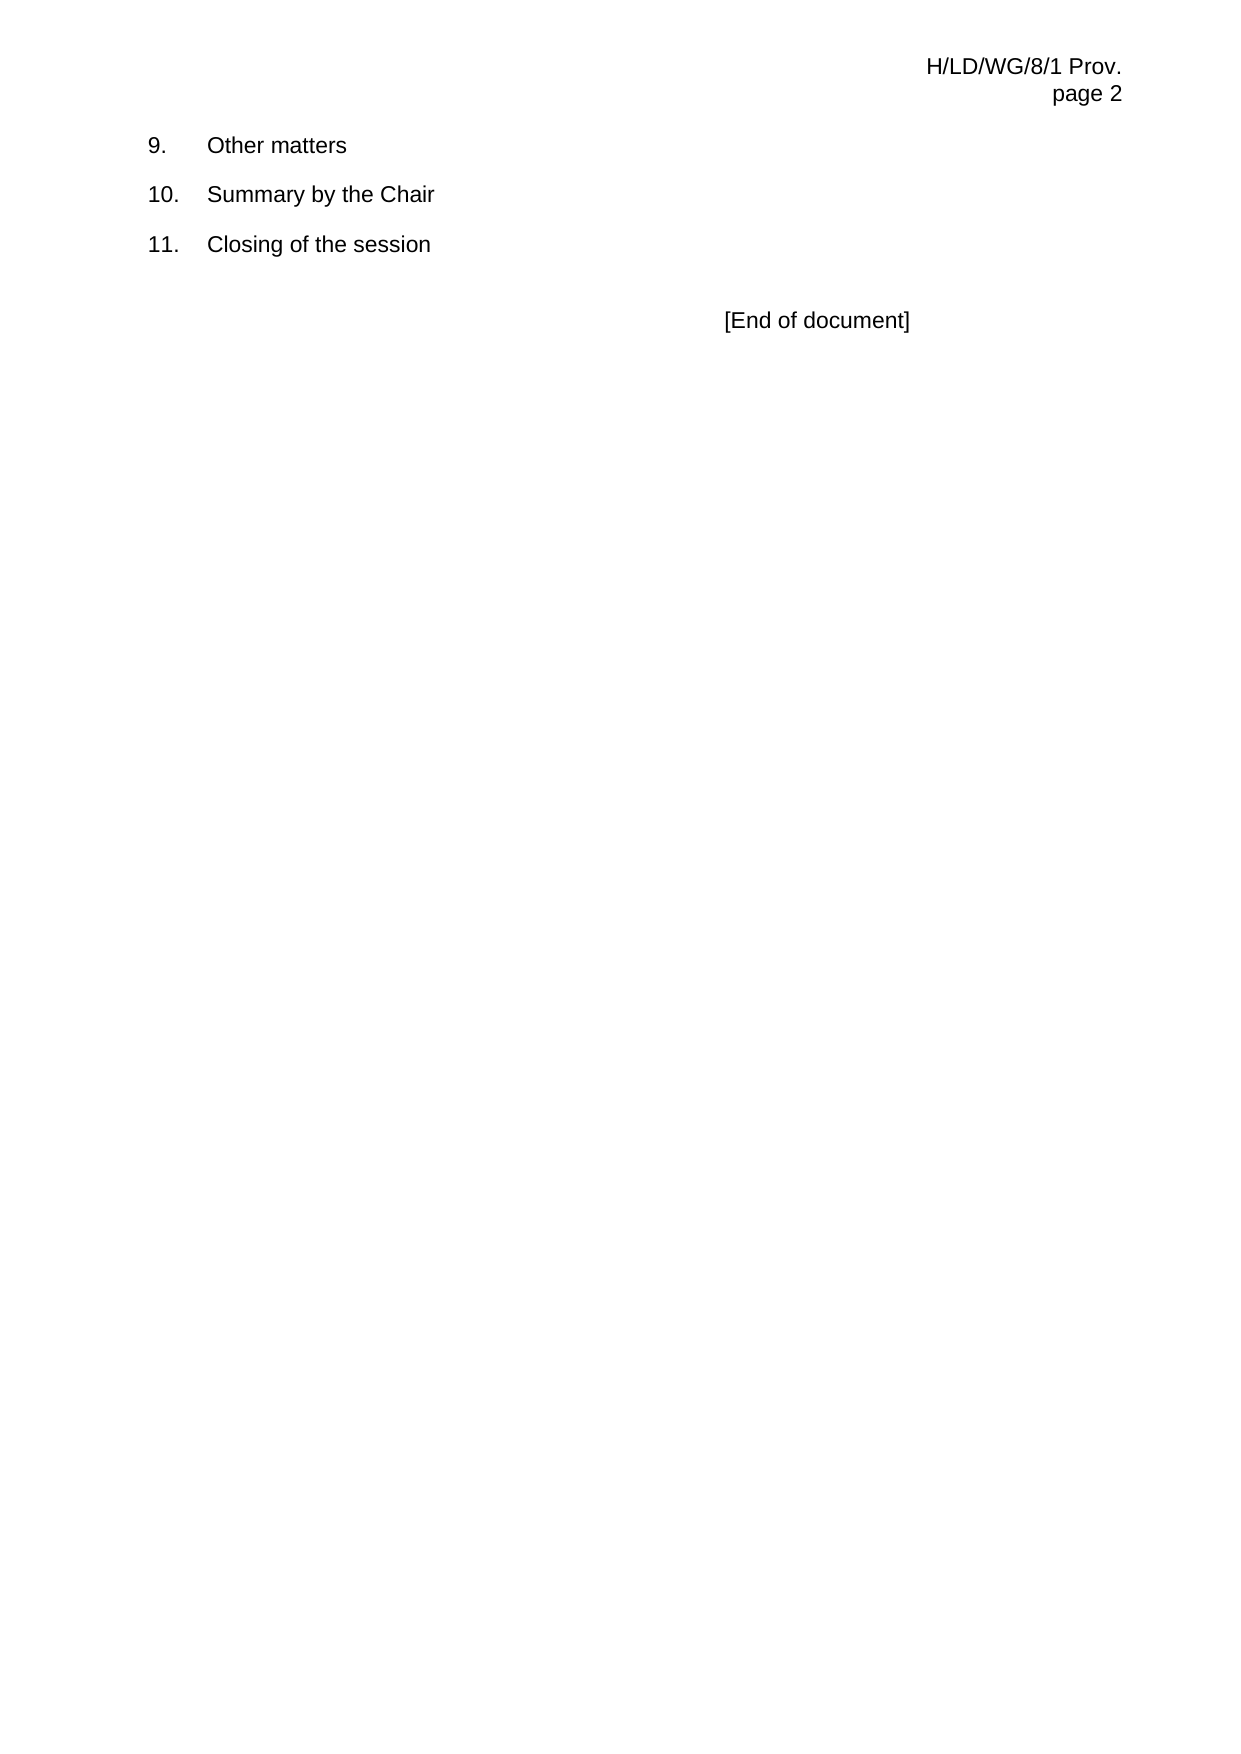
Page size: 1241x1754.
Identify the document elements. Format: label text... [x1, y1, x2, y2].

text Closing of the session [148, 231, 1122, 257]
text [End of document] [724, 307, 1122, 333]
text Summary by the Chair [148, 181, 1122, 208]
text Other matters [148, 132, 1122, 158]
